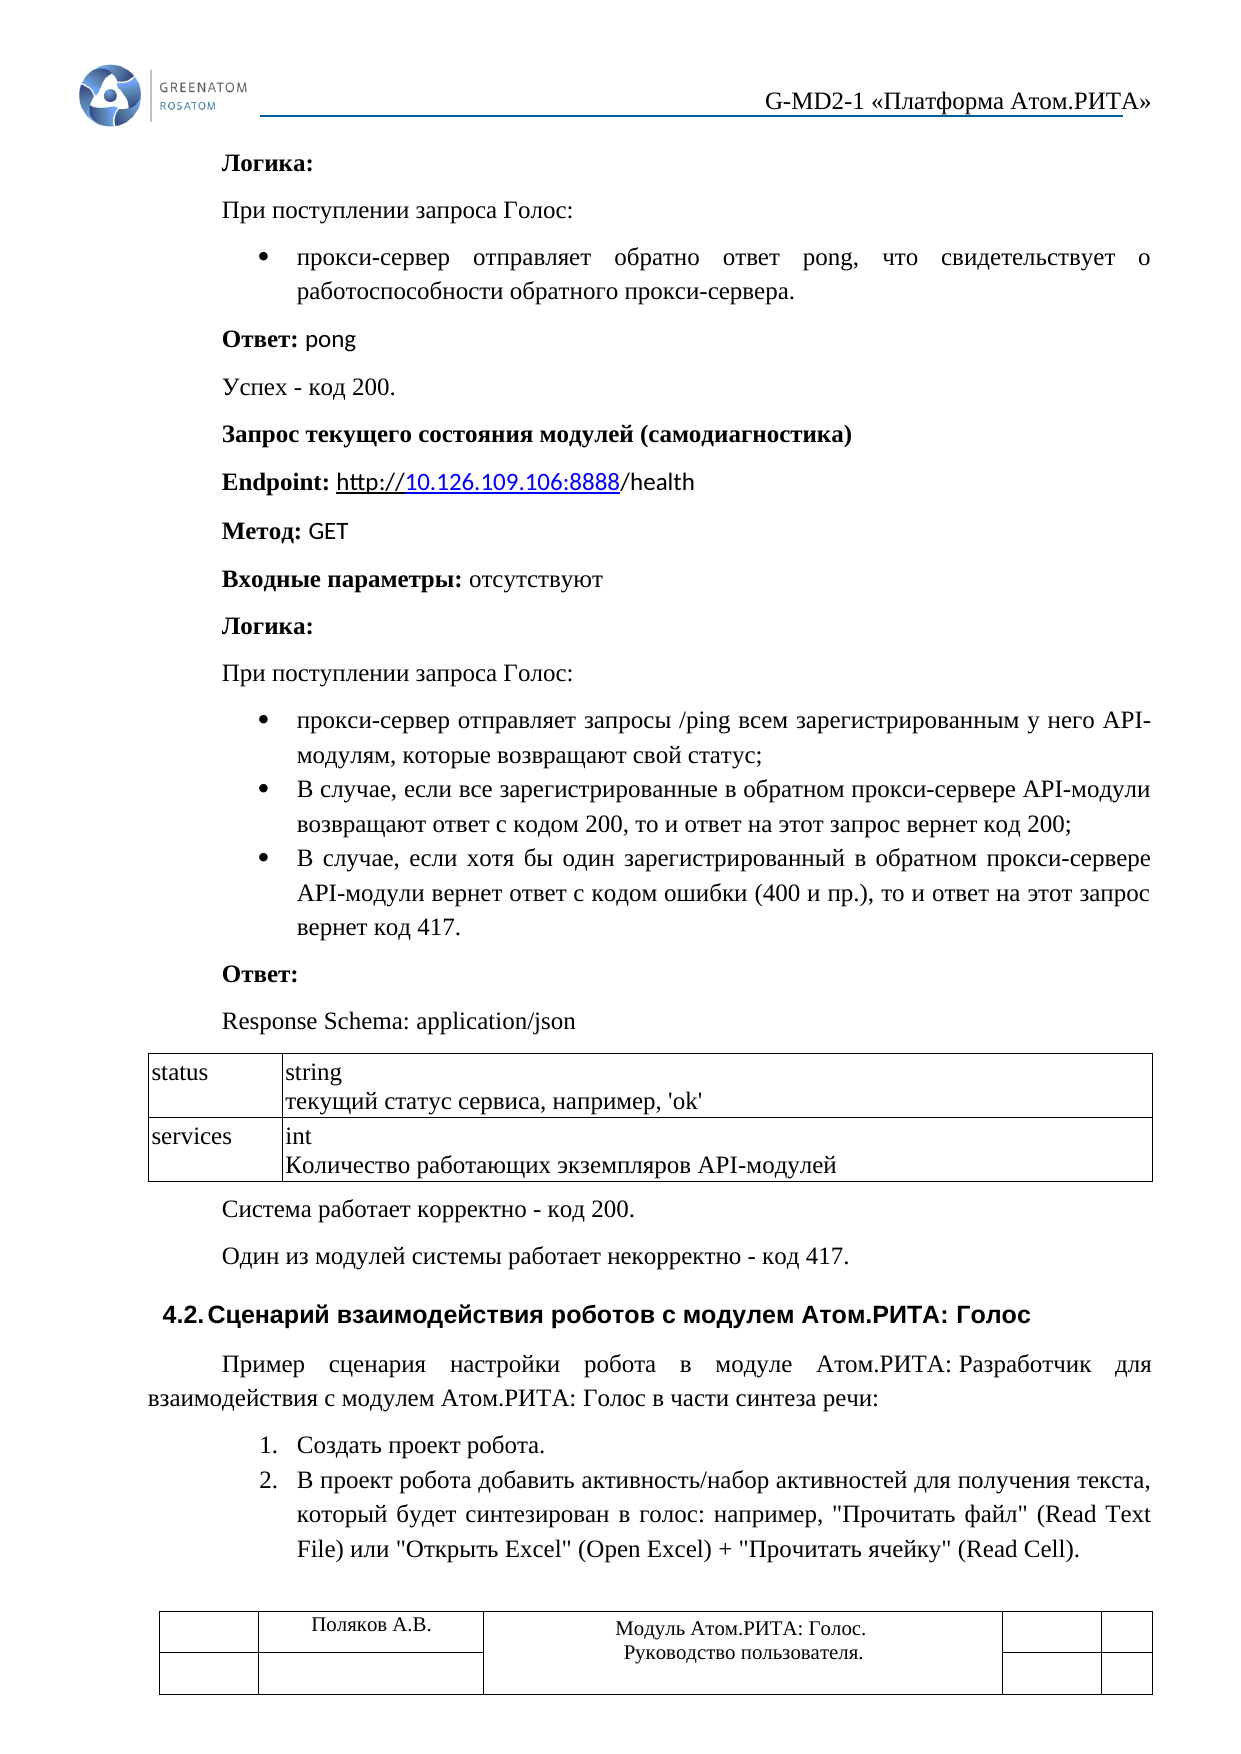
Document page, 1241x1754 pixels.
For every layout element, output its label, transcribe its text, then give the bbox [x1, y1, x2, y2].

list В случае, если все зарегистрированные в обратном прокси-сервере API-модули возвращают ответ с кодом 200, то и ответ на этот запрос вернет код 200; [259, 774, 1152, 837]
text Response Schema: application/json [148, 1006, 1152, 1035]
text При поступлении запроса Голос: [148, 195, 1152, 223]
list прокси-сервер отправляет запросы /ping всем зарегистрированным у него API-модулям, которые возвращают свой статус; [259, 705, 1152, 768]
text Запрос текущего состояния модулей (самодиагностика) [148, 419, 1152, 448]
text Система работает корректно - код 200. [148, 1194, 1152, 1223]
table_cell services [149, 1118, 282, 1181]
text Ответ: pong [148, 323, 1152, 354]
list прокси-сервер отправляет обратно ответ pong, что свидетельствует о работоспособности обратного прокси-сервера. [259, 242, 1152, 305]
subtitle Сценарий взаимодействия роботов с модулем Атом.РИТА: Голос [162, 1301, 1152, 1329]
list Создать проект робота. [259, 1430, 1152, 1459]
text Пример сценария настройки робота в модуле Атом.РИТА: Разработчик для взаимодействия с модулем Атом.РИТА: Голос в части синтеза речи: [148, 1349, 1152, 1412]
text Логика: [148, 148, 1152, 176]
text Входные параметры: отсутствуют [148, 564, 1152, 593]
text Логика: [148, 611, 1152, 640]
table_header string текущий статус сервиса, например, 'ok' [283, 1054, 1152, 1117]
list В случае, если хотя бы один зарегистрированный в обратном прокси-сервере API-модули вернет ответ с кодом ошибки (400 и пр.), то и ответ на этот запрос вернет код 417. [259, 843, 1152, 941]
text Endpoint: http://10.126.109.106:8888/health [148, 466, 1152, 497]
text Метод: GET [148, 515, 1152, 546]
text Ответ: [148, 959, 1152, 988]
text Один из модулей системы работает некорректно - код 417. [148, 1241, 1152, 1270]
text При поступлении запроса Голос: [148, 658, 1152, 687]
table_cell int Количество работающих экземпляров API-модулей [283, 1118, 1152, 1181]
list В проект робота добавить активность/набор активностей для получения текста, который будет синтезирован в голос: например, "Прочитать файл" (Read Text File) или "Открыть Excel" (Open Excel) + "Прочитать ячейку" (Read Cell). [259, 1465, 1152, 1563]
text Успех - код 200. [148, 372, 1152, 401]
picture [64, 50, 254, 139]
table_header status [149, 1054, 282, 1117]
